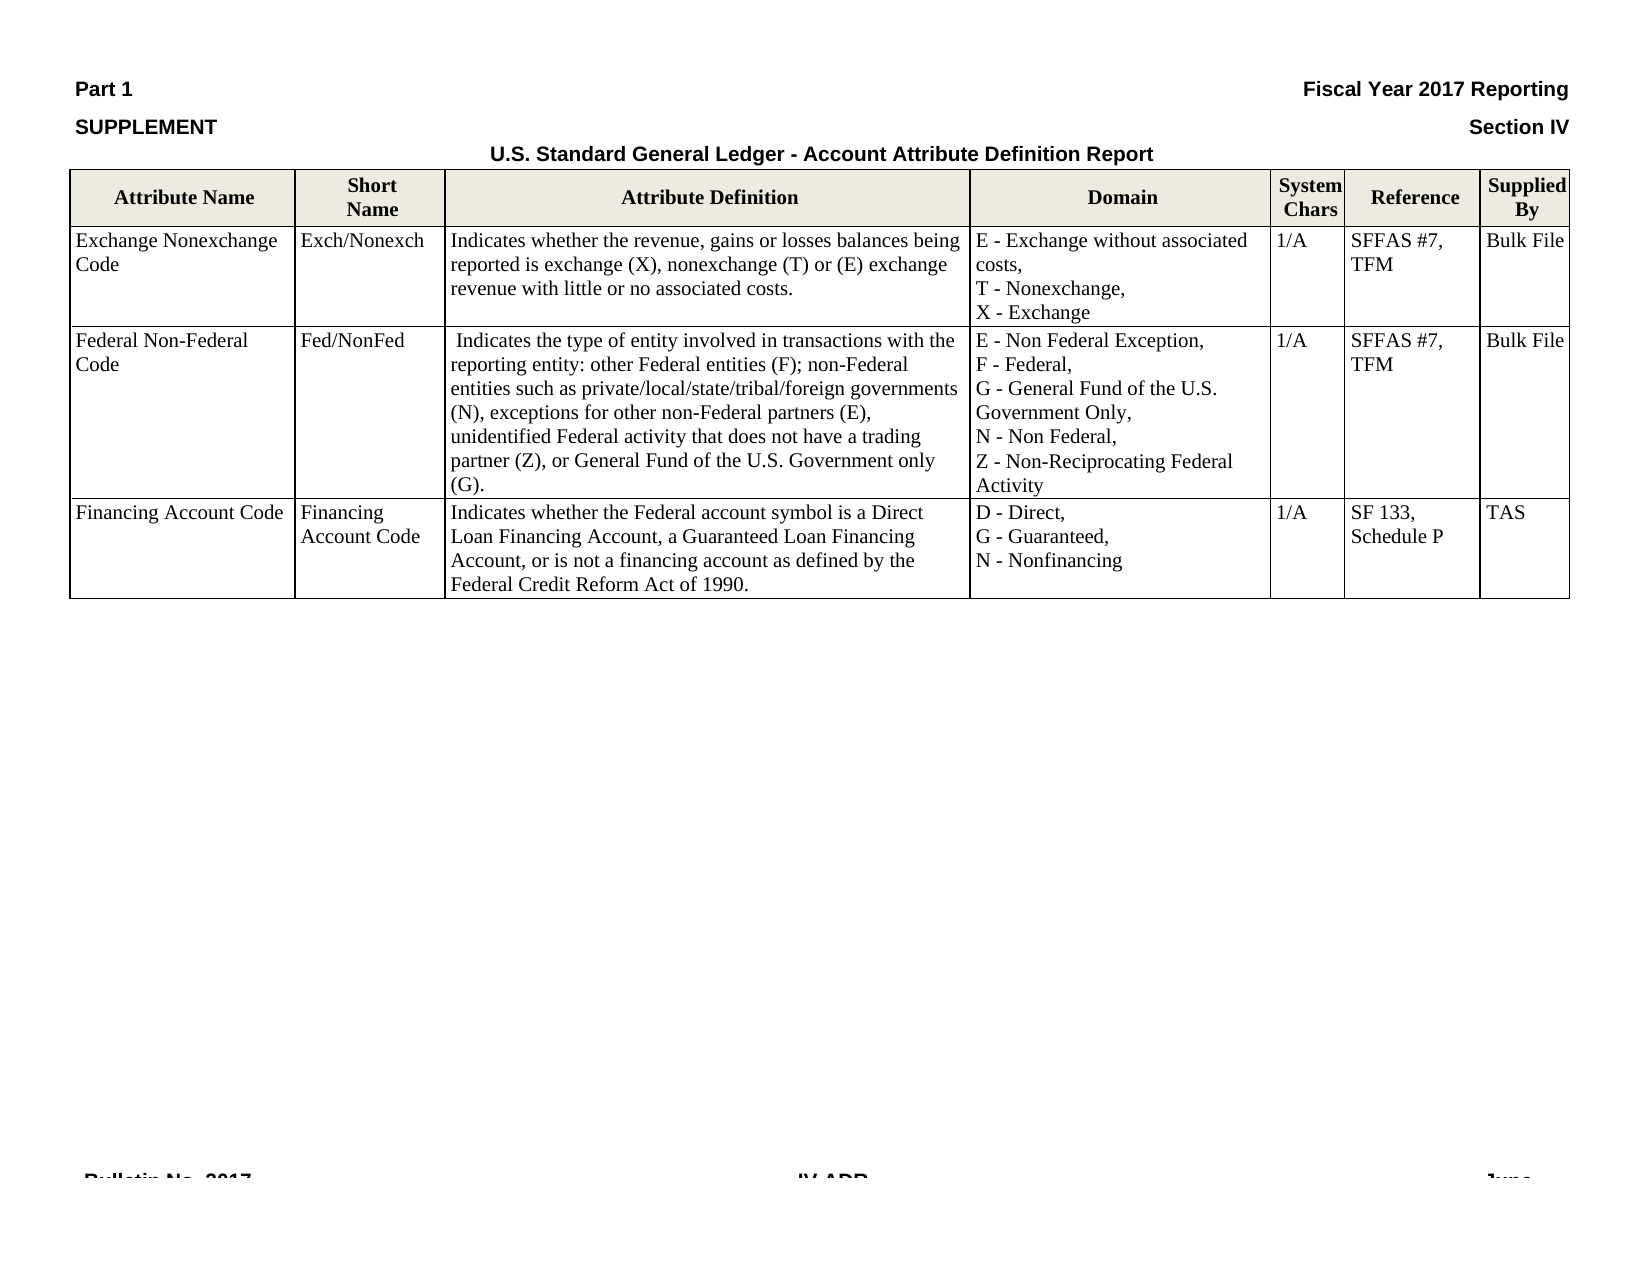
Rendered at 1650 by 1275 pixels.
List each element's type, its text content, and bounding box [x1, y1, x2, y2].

table_cell SFFAS #7, TFM [1345, 227, 1479, 326]
table_cell Indicates whether the revenue, gains or losses balances being reported is exchange (X), nonexchange (T) or (E) exchange revenue with little or no associated costs. [446, 227, 969, 326]
table_cell TAS [1481, 499, 1569, 598]
table_cell SFFAS #7, TFM [1345, 327, 1479, 498]
table_cell Exch/Nonexch [296, 227, 444, 326]
table_cell Bulk File [1481, 227, 1569, 326]
table_cell 1/A [1271, 227, 1344, 326]
table_header System Chars [1271, 170, 1344, 226]
table_header Reference [1345, 170, 1479, 226]
table_cell Exchange Nonexchange Code [71, 227, 294, 326]
table_cell Bulk File [1481, 327, 1569, 498]
table_cell SF 133, Schedule P [1345, 499, 1479, 598]
table_cell Financing Account Code [71, 499, 294, 598]
table_cell 1/A [1271, 327, 1344, 498]
table_cell E - Exchange without associated costs, T - Nonexchange, X - Exchange [971, 227, 1270, 326]
table_cell Indicates whether the Federal account symbol is a Direct Loan Financing Account, a Guaranteed Loan Financing Account, or is not a financing account as defined by the Federal Credit Reform Act of 1990. [446, 499, 969, 598]
table_cell Federal Non-Federal Code [71, 327, 294, 498]
table_cell Fed/NonFed [296, 327, 444, 498]
table_cell D - Direct, G - Guaranteed, N - Nonfinancing [971, 499, 1270, 598]
table_header Domain [971, 170, 1270, 226]
table_header Short Name [296, 170, 444, 226]
table_header Attribute Definition [446, 170, 969, 226]
table_cell E - Non Federal Exception, F - Federal, G - General Fund of the U.S. Government Only, N - Non Federal, Z - Non-Reciprocating Federal Activity [971, 327, 1270, 498]
table_cell 1/A [1271, 499, 1344, 598]
table_header Attribute Name [71, 170, 294, 226]
table_header Supplied By [1481, 170, 1569, 226]
table_cell Indicates the type of entity involved in transactions with the reporting entity: other Federal entities (F); non-Federal entities such as private/local/state/tribal/foreign governments (N), exceptions for other non-Federal partners (E), unidentified Federal activity that does not have a trading partner (Z), or General Fund of the U.S. Government only (G). [446, 327, 969, 498]
table_cell Financing Account Code [296, 499, 444, 598]
